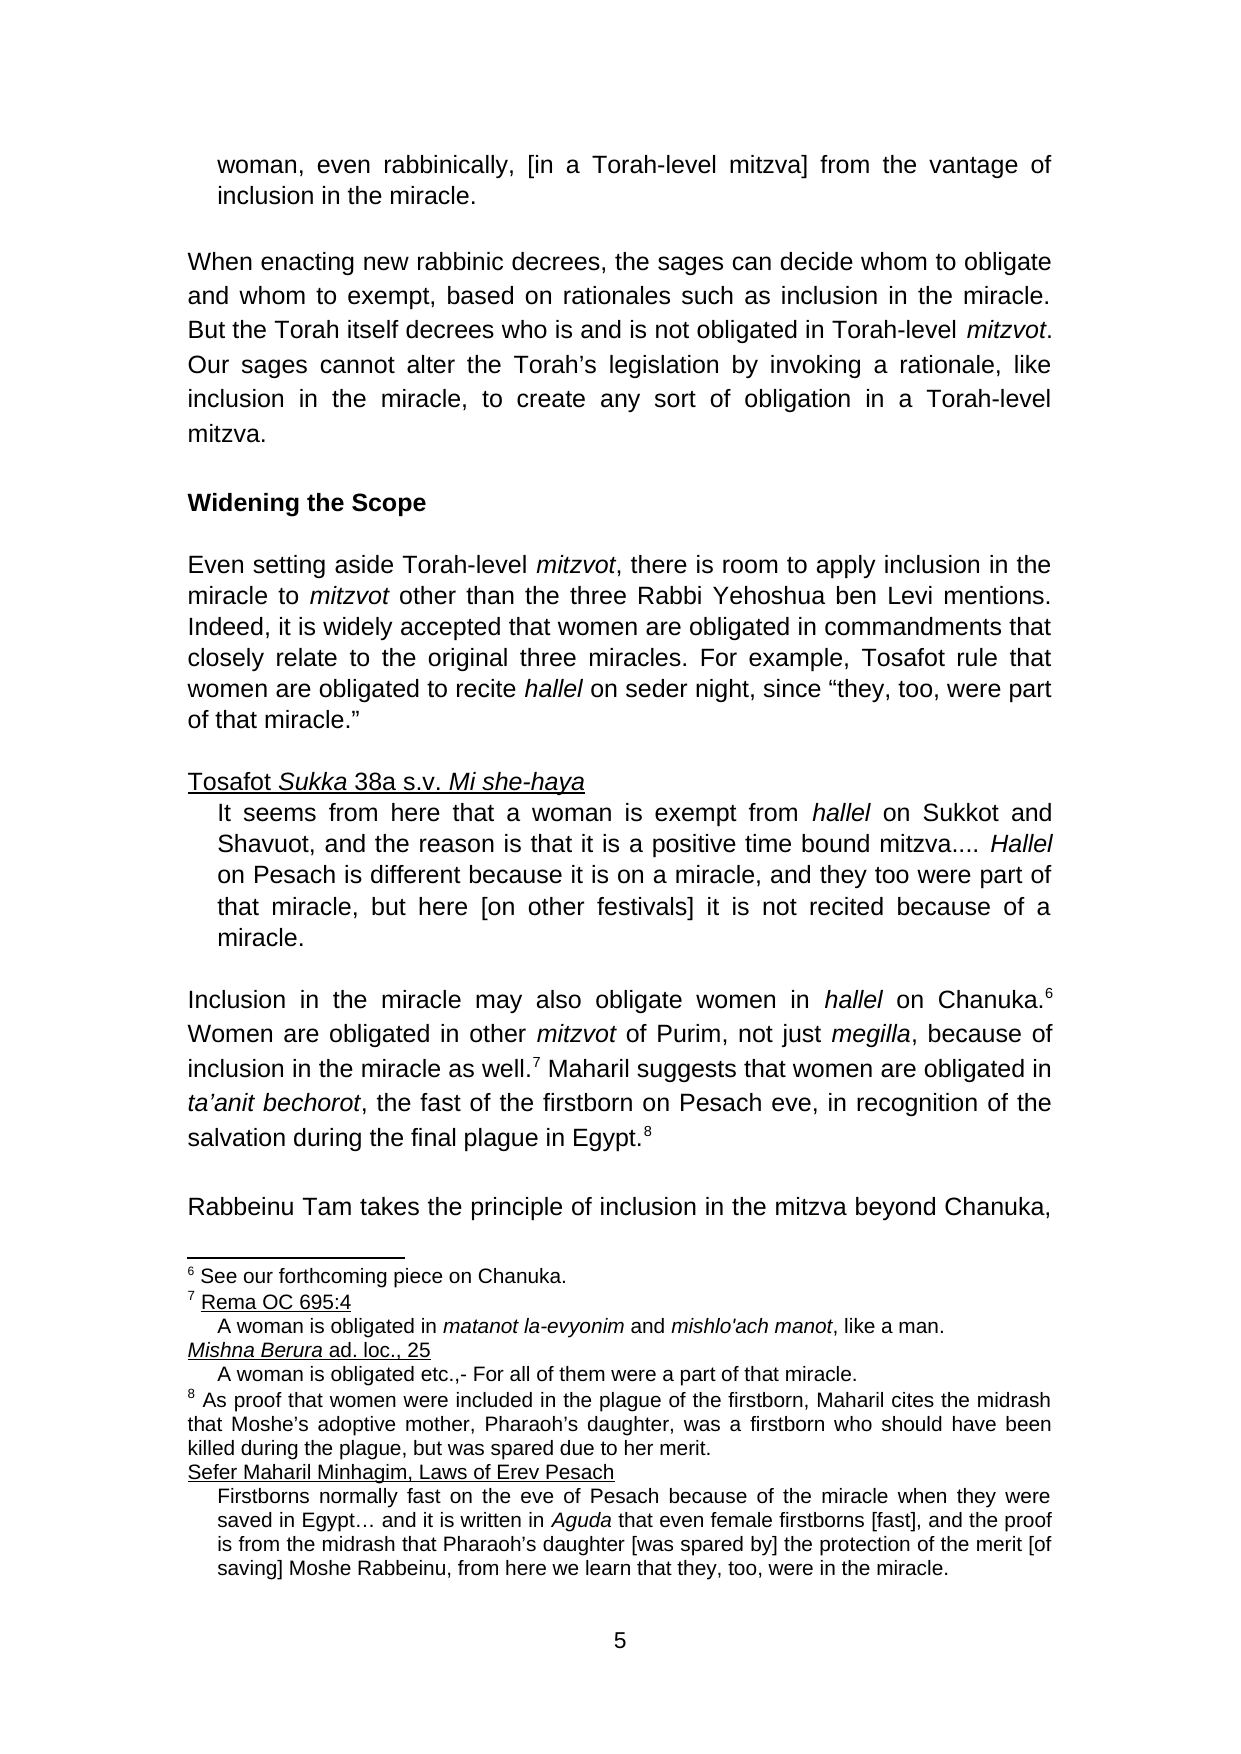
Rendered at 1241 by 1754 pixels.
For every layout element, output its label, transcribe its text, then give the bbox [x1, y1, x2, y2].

title Tosafot Sukka 38a s.v. Mi she-haya [187, 767, 1053, 796]
text It seems from here that a woman is exempt from hallel on Sukkot and Shavuot, and the reason is that it is a positive time bound mitzva.... Hallel on Pesach is different because it is on a miracle, and they too were part of that miracle, but here [on other festivals] it is not recited because of a miracle. [217, 798, 1053, 951]
text Even setting aside Torah-level mitzvot, there is room to apply inclusion in the miracle to mitzvot other than the three Rabbi Yehoshua ben Levi mentions. Indeed, it is widely accepted that women are obligated in commandments that closely relate to the original three miracles. For example, Tosafot rule that women are obligated to recite hallel on seder night, since “they, too, were part of that miracle.” [187, 550, 1053, 734]
text Widening the Scope [187, 488, 1053, 517]
text Rabbeinu Tam takes the principle of inclusion in the mitzva beyond Chanuka, Pesach, and Purim. He suggests that on Shabbat women are obligated to eat a third meal, and to recite ha-motzi over two loaves of bread, because of women's inclusion in the miracle of Manna. (We'll address the practical halacha in these cases in future pieces on Deracheha.) [187, 1191, 1053, 1220]
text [217, 150, 1053, 210]
text Inclusion in the miracle may also obligate women in hallel on Chanuka. Women are obligated in other mitzvot of Purim, not just megilla, because of inclusion in the miracle as well. Maharil suggests that women are obligated in ta’anit bechorot, the fast of the firstborn on Pesach eve, in recognition of the salvation during the final plague in Egypt. [187, 984, 1053, 1151]
text When enacting new rabbinic decrees, the sages can decide whom to obligate and whom to exempt, based on rationales such as inclusion in the miracle. But the Torah itself decrees who is and is not obligated in Torah-level mitzvot. Our sages cannot alter the Torah’s legislation by invoking a rationale, like inclusion in the miracle, to create any sort of obligation in a Torah-level mitzva. [187, 247, 1053, 448]
